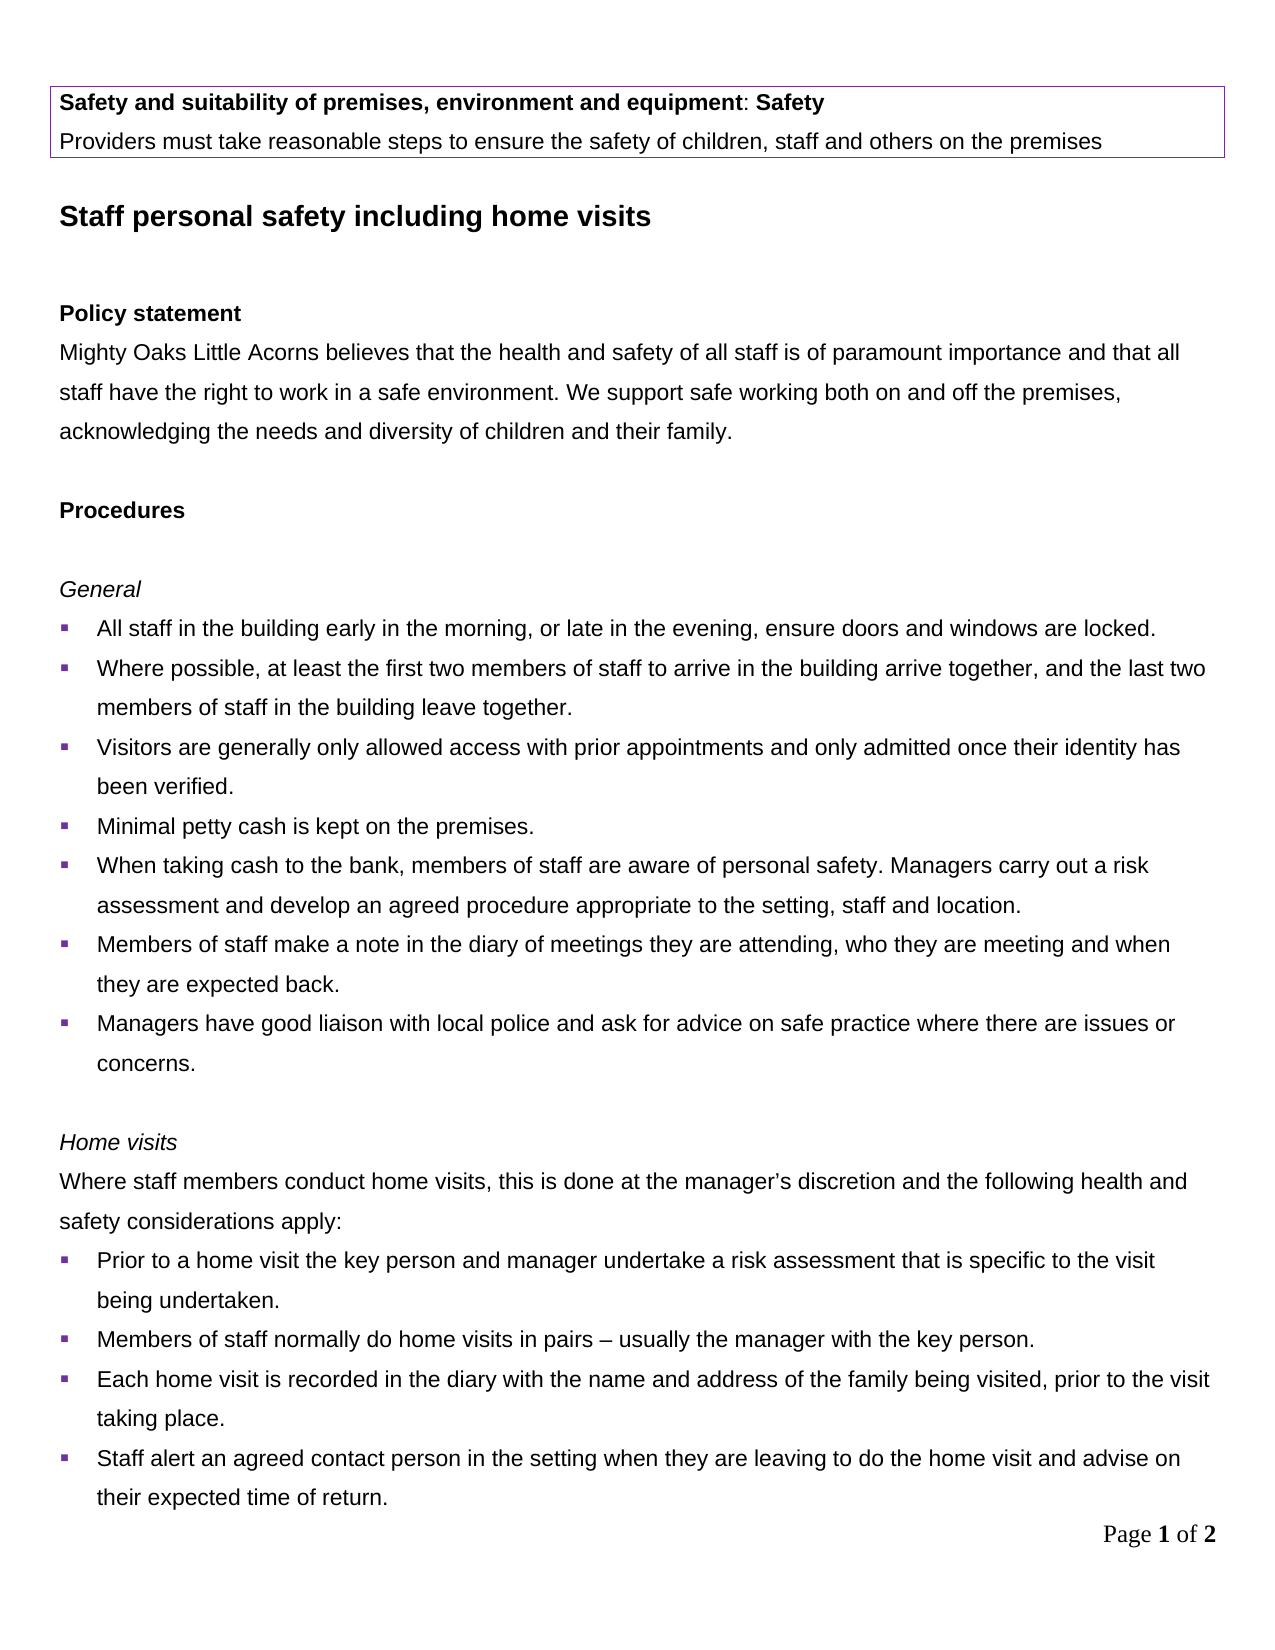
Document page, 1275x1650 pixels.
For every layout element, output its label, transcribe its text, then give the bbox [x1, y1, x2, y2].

text Staff personal safety including home visits [59, 199, 1216, 232]
list All staff in the building early in the morning, or late in the evening, ensure doors and windows are locked. [59, 615, 1216, 642]
text Policy statement [59, 299, 1216, 326]
text Mighty Oaks Little Acorns believes that the health and safety of all staff is of paramount importance and that all staff have the right to work in a safe environment. We support safe working both on and off the premises, acknowledging the needs and diversity of children and their family. [59, 339, 1216, 444]
list Visitors are generally only allowed access with prior appointments and only admitted once their identity has been verified. [59, 734, 1216, 800]
list Members of staff make a note in the diary of meetings they are attending, who they are meeting and when they are expected back. [59, 931, 1216, 997]
list Where staff members conduct home visits, this is done at the manager’s discretion and the following health and safety considerations apply: [59, 1168, 1216, 1234]
text Procedures [59, 497, 1216, 523]
list Where possible, at least the first two members of staff to arrive in the building arrive together, and the last two members of staff in the building leave together. [59, 655, 1216, 721]
list Staff alert an agreed contact person in the setting when they are leaving to do the home visit and advise on their expected time of return. [59, 1444, 1216, 1510]
list Minimal petty cash is kept on the premises. [59, 813, 1216, 839]
list Members of staff normally do home visits in pairs – usually the manager with the key person. [59, 1326, 1216, 1352]
list Prior to a home visit the key person and manager undertake a risk assessment that is specific to the visit being undertaken. [59, 1247, 1216, 1313]
list Managers have good liaison with local police and ask for advice on safe practice where there are issues or concerns. [59, 1010, 1216, 1076]
list Home visits [59, 1129, 1216, 1155]
text General [59, 576, 1216, 602]
list Each home visit is recorded in the diary with the name and address of the family being visited, prior to the visit taking place. [59, 1366, 1216, 1431]
list When taking cash to the bank, members of staff are aware of personal safety. Managers carry out a risk assessment and develop an agreed procedure appropriate to the setting, staff and location. [59, 852, 1216, 918]
